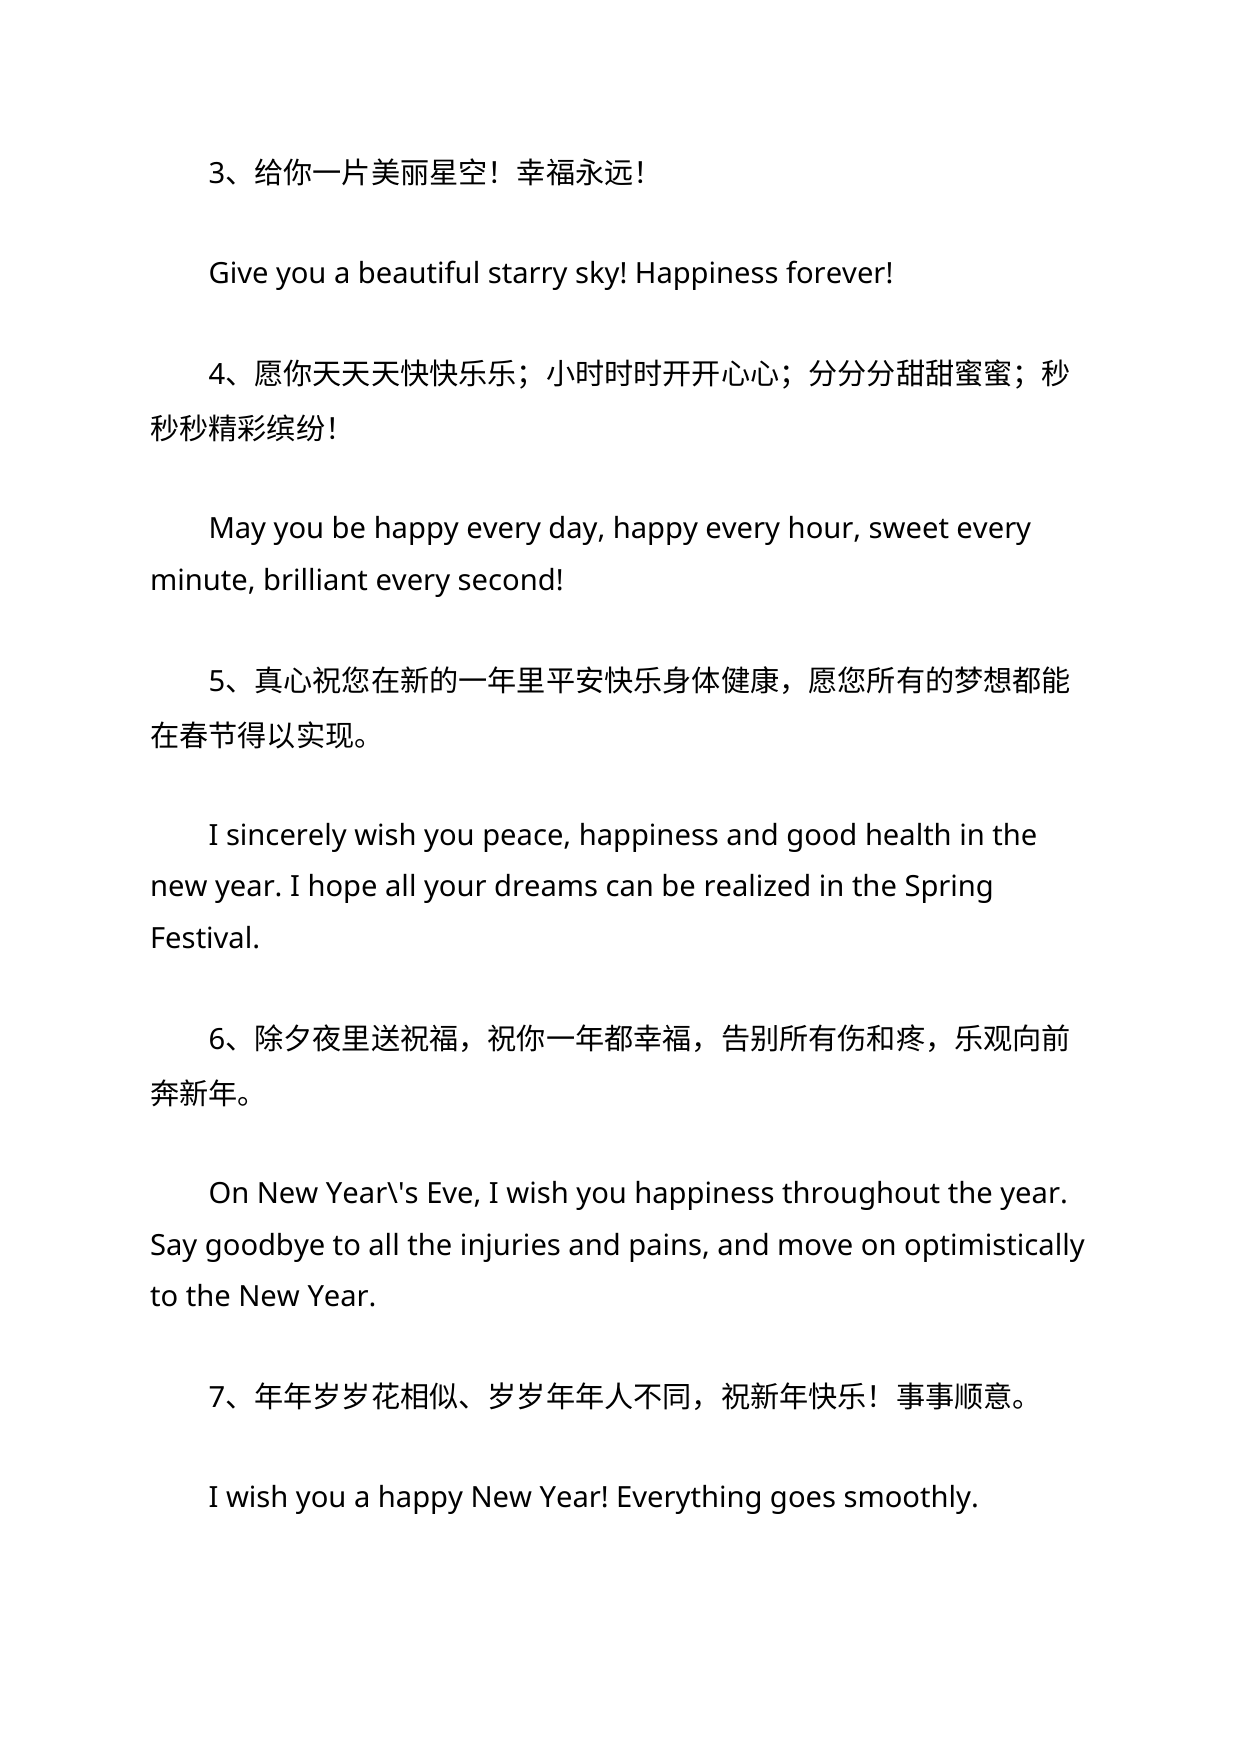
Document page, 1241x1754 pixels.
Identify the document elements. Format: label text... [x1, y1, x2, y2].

text 7、年年岁岁花相似、岁岁年年人不同，祝新年快乐！事事顺意。 [150, 1374, 1090, 1416]
text On New Year\'s Eve, I wish you happiness throughout the year. Say goodbye to all the injuries and pains, and move on optimistically to the New Year. [150, 1172, 1090, 1315]
text Give you a beautiful starry sky! Happiness forever! [150, 252, 1090, 292]
text 4、愿你天天天快快乐乐；小时时时开开心心；分分分甜甜蜜蜜；秒秒秒精彩缤纷！ [150, 350, 1090, 448]
text I sincerely wish you peace, happiness and good health in the new year. I hope all your dreams can be realized in the Spring Festival. [150, 814, 1090, 957]
text May you be happy every day, happy every hour, sweet every minute, brilliant every second! [150, 507, 1090, 598]
text 3、给你一片美丽星空！幸福永远！ [150, 150, 1090, 192]
text 6、除夕夜里送祝福，祝你一年都幸福，告别所有伤和疼，乐观向前奔新年。 [150, 1016, 1090, 1113]
text 5、真心祝您在新的一年里平安快乐身体健康，愿您所有的梦想都能在春节得以实现。 [150, 657, 1090, 754]
text I wish you a happy New Year! Everything goes smoothly. [150, 1476, 1090, 1516]
